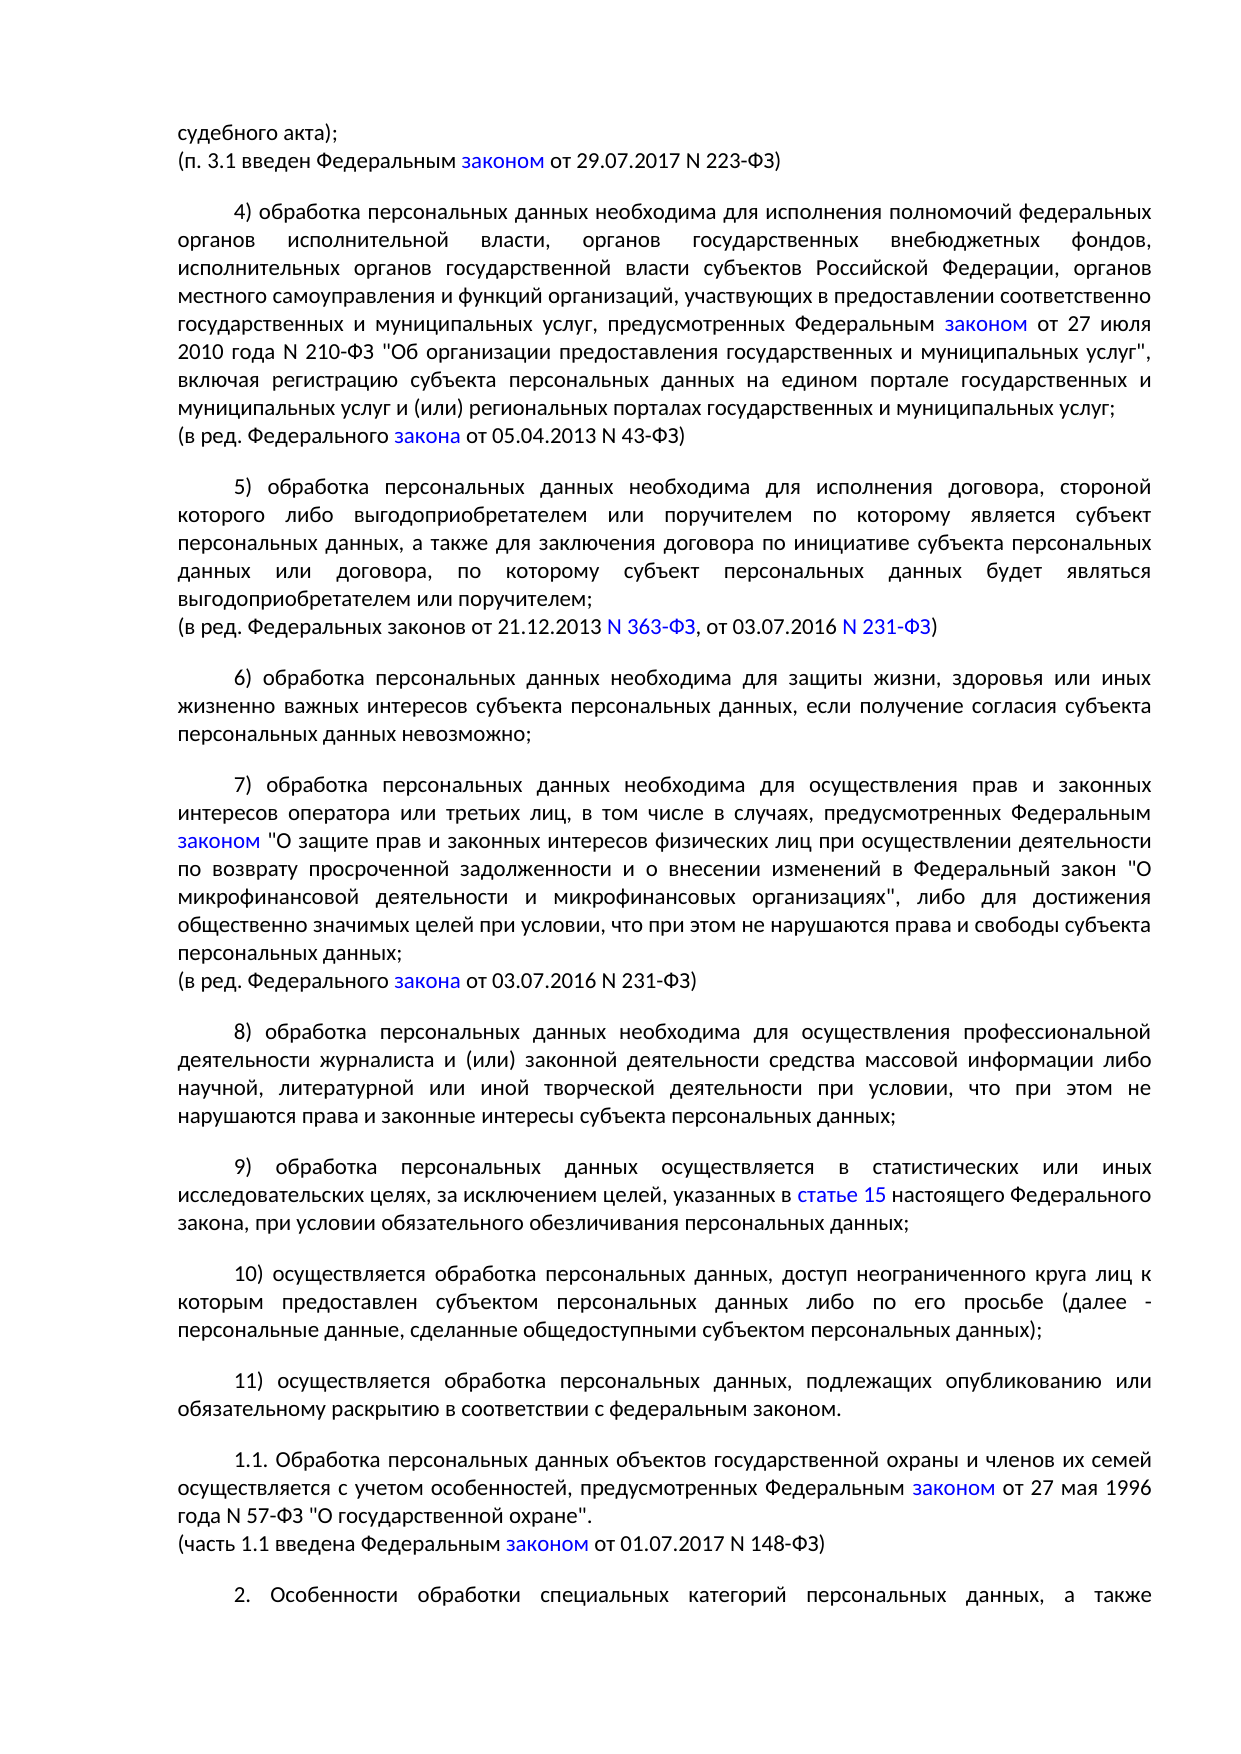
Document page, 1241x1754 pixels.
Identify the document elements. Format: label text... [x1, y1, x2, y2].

text 11) осуществляется обработка персональных данных, подлежащих опубликованию или обязательному раскрытию в соответствии с федеральным законом. [177, 1366, 1152, 1422]
text 9) обработка персональных данных осуществляется в статистических или иных исследовательских целях, за исключением целей, указанных в статье 15 настоящего Федерального закона, при условии обязательного обезличивания персональных данных; [177, 1152, 1152, 1236]
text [177, 1580, 1152, 1608]
text (в ред. Федеральных законов от 21.12.2013 N 363-ФЗ, от 03.07.2016 N 231-ФЗ) [177, 612, 1152, 640]
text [177, 118, 1152, 146]
text 6) обработка персональных данных необходима для защиты жизни, здоровья или иных жизненно важных интересов субъекта персональных данных, если получение согласия субъекта персональных данных невозможно; [177, 663, 1152, 747]
text (п. 3.1 введен Федеральным законом от 29.07.2017 N 223-ФЗ) [177, 146, 1152, 174]
text 4) обработка персональных данных необходима для исполнения полномочий федеральных органов исполнительной власти, органов государственных внебюджетных фондов, исполнительных органов государственной власти субъектов Российской Федерации, органов местного самоуправления и функций организаций, участвующих в предоставлении соответственно государственных и муниципальных услуг, предусмотренных Федеральным законом от 27 июля 2010 года N 210-ФЗ "Об организации предоставления государственных и муниципальных услуг", включая регистрацию субъекта персональных данных на едином портале государственных и муниципальных услуг и (или) региональных порталах государственных и муниципальных услуг; [177, 197, 1152, 421]
text (в ред. Федерального закона от 05.04.2013 N 43-ФЗ) [177, 421, 1152, 449]
text 1.1. Обработка персональных данных объектов государственной охраны и членов их семей осуществляется с учетом особенностей, предусмотренных Федеральным законом от 27 мая 1996 года N 57-ФЗ "О государственной охране". [177, 1445, 1152, 1529]
text 8) обработка персональных данных необходима для осуществления профессиональной деятельности журналиста и (или) законной деятельности средства массовой информации либо научной, литературной или иной творческой деятельности при условии, что при этом не нарушаются права и законные интересы субъекта персональных данных; [177, 1017, 1152, 1129]
text 7) обработка персональных данных необходима для осуществления прав и законных интересов оператора или третьих лиц, в том числе в случаях, предусмотренных Федеральным законом "О защите прав и законных интересов физических лиц при осуществлении деятельности по возврату просроченной задолженности и о внесении изменений в Федеральный закон "О микрофинансовой деятельности и микрофинансовых организациях", либо для достижения общественно значимых целей при условии, что при этом не нарушаются права и свободы субъекта персональных данных; [177, 770, 1152, 966]
text 5) обработка персональных данных необходима для исполнения договора, стороной которого либо выгодоприобретателем или поручителем по которому является субъект персональных данных, а также для заключения договора по инициативе субъекта персональных данных или договора, по которому субъект персональных данных будет являться выгодоприобретателем или поручителем; [177, 472, 1152, 612]
text 10) осуществляется обработка персональных данных, доступ неограниченного круга лиц к которым предоставлен субъектом персональных данных либо по его просьбе (далее - персональные данные, сделанные общедоступными субъектом персональных данных); [177, 1259, 1152, 1343]
text (в ред. Федерального закона от 03.07.2016 N 231-ФЗ) [177, 966, 1152, 994]
text (часть 1.1 введена Федеральным законом от 01.07.2017 N 148-ФЗ) [177, 1529, 1152, 1557]
